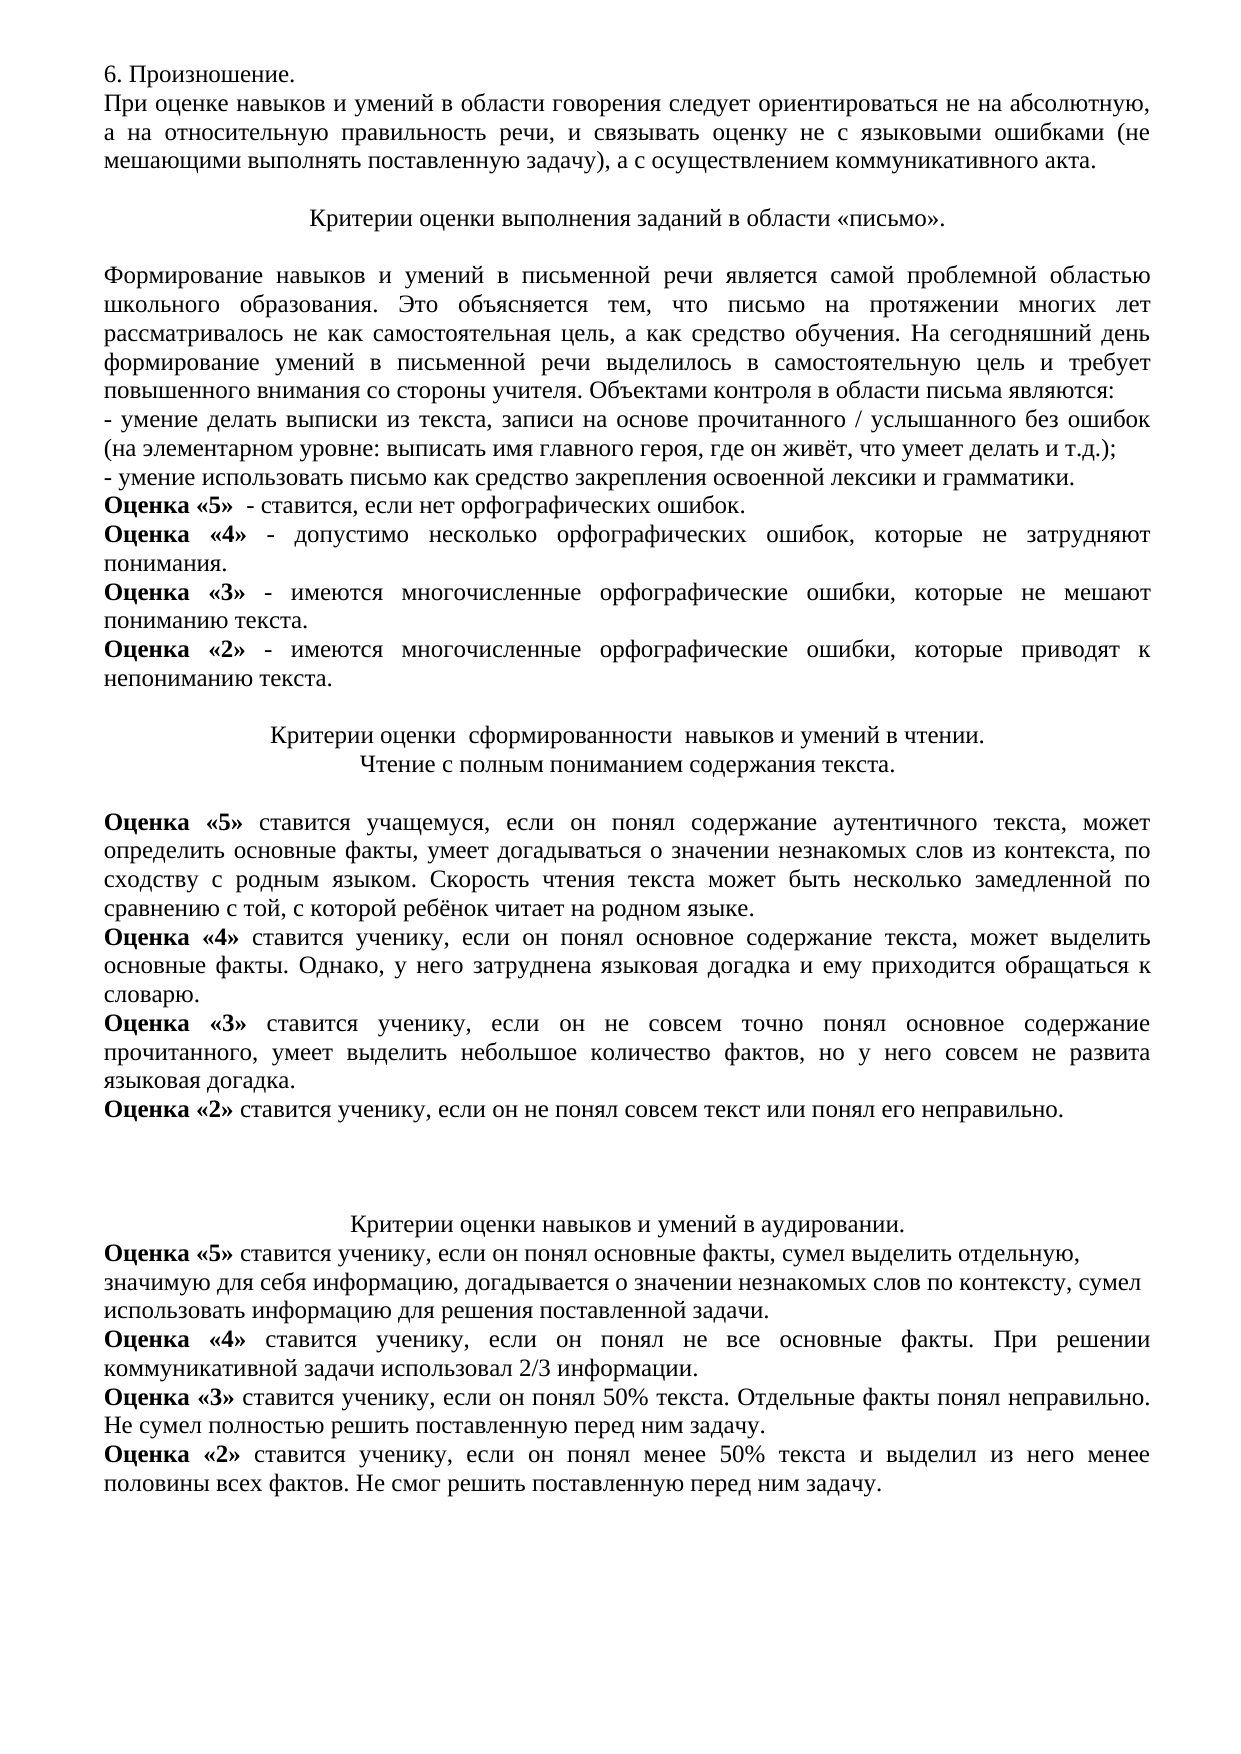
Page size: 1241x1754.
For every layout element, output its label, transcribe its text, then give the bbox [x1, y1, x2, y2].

text Формирование навыков и умений в письменной речи является самой проблемной областью школьного образования. Это объясняется тем, что письмо на протяжении многих лет рассматривалось не как самостоятельная цель, а как средство обучения. На сегодняшний день формирование умений в письменной речи выделилось в самостоятельную цель и требует повышенного внимания со стороны учителя. Объектами контроля в области письма являются: [103, 260, 1152, 404]
text Оценка «5» - ставится, если нет орфографических ошибок. [103, 490, 1152, 519]
text Оценка «4» ставится ученику, если он понял не все основные факты. При решении коммуникативной задачи использовал 2/3 информации. [103, 1324, 1152, 1382]
text - умение использовать письмо как средство закрепления освоенной лексики и грамматики. [103, 462, 1152, 490]
text 6. Произношение. [103, 59, 1152, 88]
text Оценка «3» ставится ученику, если он понял 50% текста. Отдельные факты понял неправильно. Не сумел полностью решить поставленную перед ним задачу. [103, 1382, 1152, 1439]
text Критерии оценки сформированности навыков и умений в чтении. [103, 720, 1152, 749]
text Чтение с полным пониманием содержания текста. [103, 749, 1152, 778]
text Оценка «2» - имеются многочисленные орфографические ошибки, которые приводят к непониманию текста. [103, 634, 1152, 692]
text При оценке навыков и умений в области говорения следует ориентироваться не на абсолютную, а на относительную правильность речи, и связывать оценку не с языковыми ошибками (не мешающими выполнять поставленную задачу), а с осуществлением коммуникативного акта. [103, 88, 1152, 174]
text Критерии оценки выполнения заданий в области «письмо». [103, 203, 1152, 232]
text Оценка «2» ставится ученику, если он понял менее 50% текста и выделил из него менее половины всех фактов. Не смог решить поставленную перед ним задачу. [103, 1439, 1152, 1497]
text Оценка «3» - имеются многочисленные орфографические ошибки, которые не мешают пониманию текста. [103, 577, 1152, 634]
text Оценка «3» ставится ученику, если он не совсем точно понял основное содержание прочитанного, умеет выделить небольшое количество фактов, но у него совсем не развита языковая догадка. [103, 1008, 1152, 1094]
text Критерии оценки навыков и умений в аудировании. [103, 1209, 1152, 1238]
text - умение делать выписки из текста, записи на основе прочитанного / услышанного без ошибок (на элементарном уровне: выписать имя главного героя, где он живёт, что умеет делать и т.д.); [103, 404, 1152, 462]
text Оценка «4» ставится ученику, если он понял основное содержание текста, может выделить основные факты. Однако, у него затруднена языковая догадка и ему приходится обращаться к словарю. [103, 922, 1152, 1008]
text Оценка «4» - допустимо несколько орфографических ошибок, которые не затрудняют понимания. [103, 519, 1152, 577]
text Оценка «5» ставится учащемуся, если он понял содержание аутентичного текста, может определить основные факты, умеет догадываться о значении незнакомых слов из контекста, по сходству с родным языком. Скорость чтения текста может быть несколько замедленной по сравнению с той, с которой ребёнок читает на родном языке. [103, 807, 1152, 922]
text Оценка «2» ставится ученику, если он не понял совсем текст или понял его неправильно. [103, 1094, 1152, 1123]
text Оценка «5» ставится ученику, если он понял основные факты, сумел выделить отдельную, значимую для себя информацию, догадывается о значении незнакомых слов по контексту, сумел использовать информацию для решения поставленной задачи. [103, 1238, 1152, 1324]
